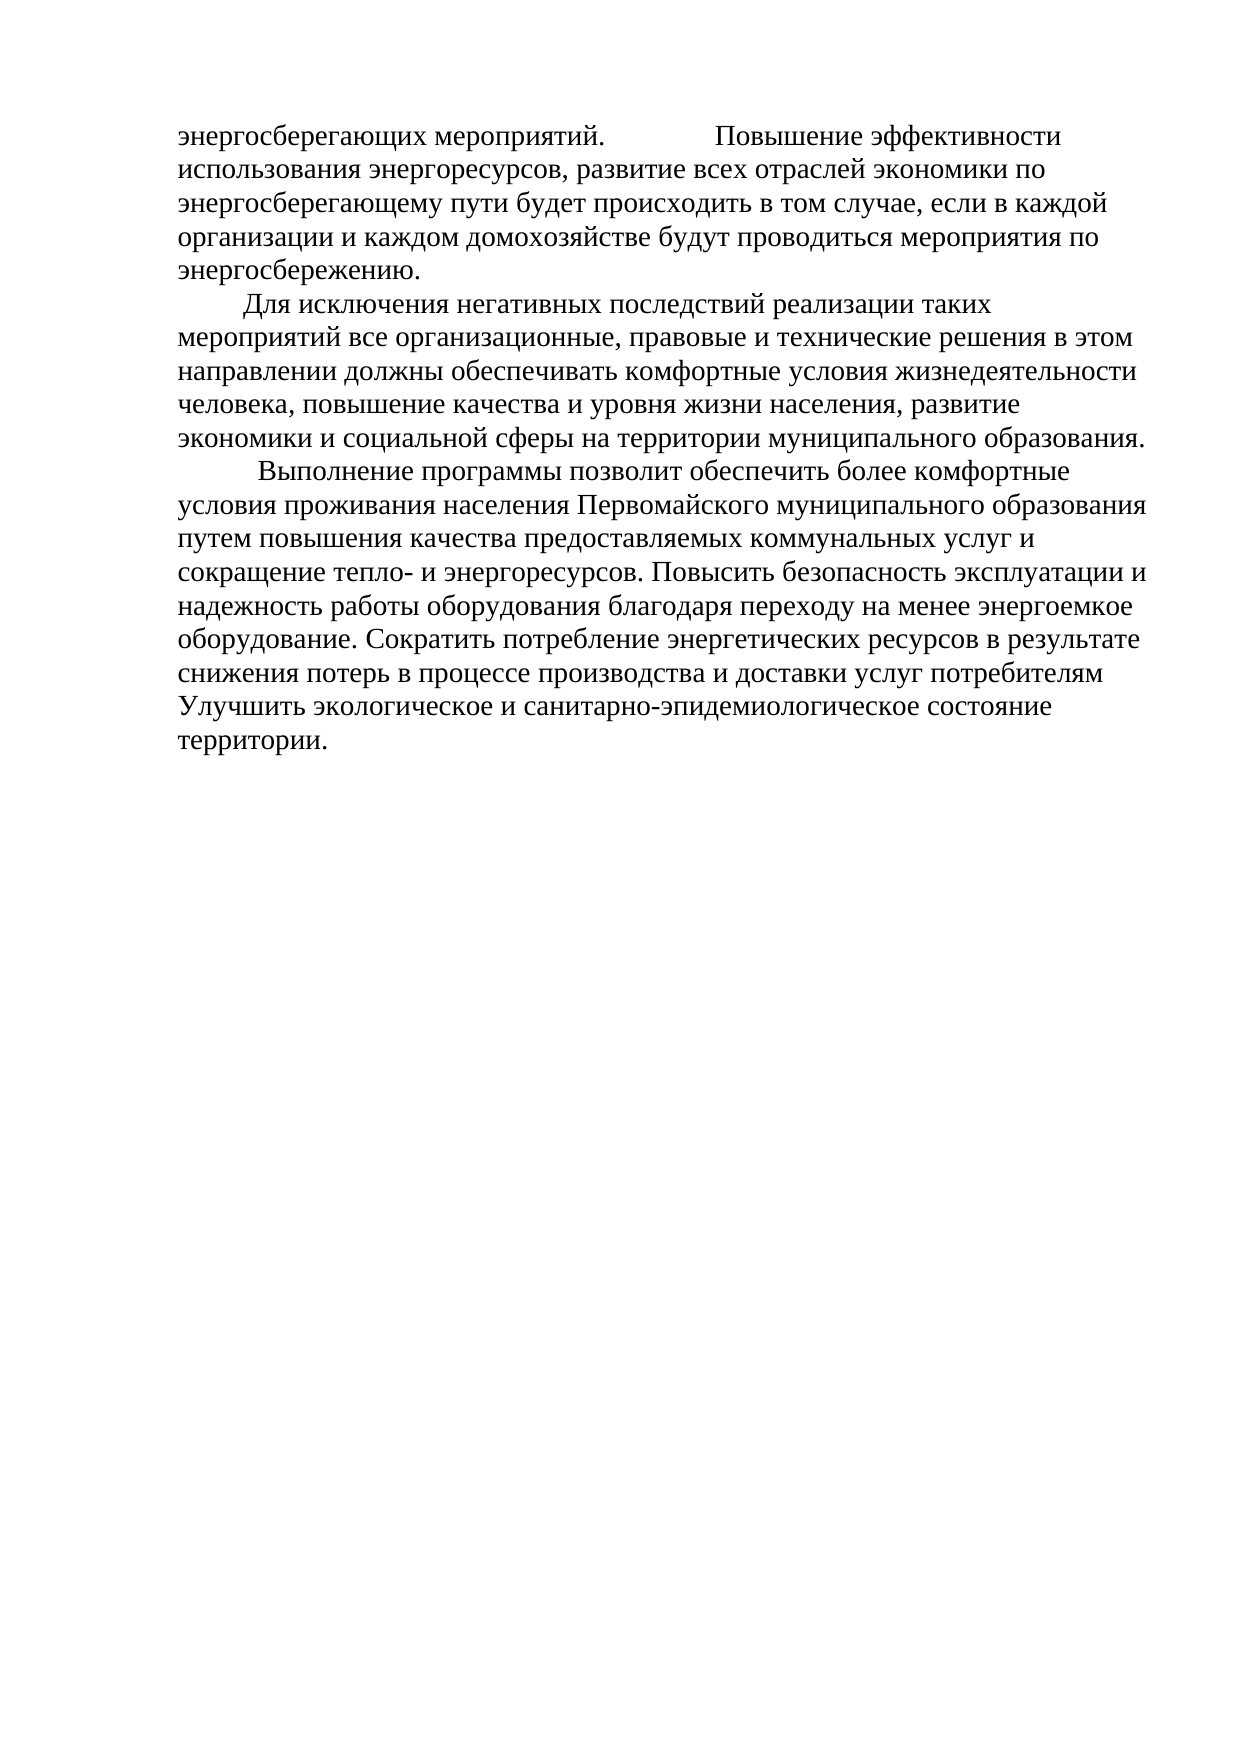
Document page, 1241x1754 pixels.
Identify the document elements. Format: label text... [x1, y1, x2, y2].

text Выполнение программы позволит обеспечить более комфортные условия проживания населения Первомайского муниципального образования путем повышения качества предоставляемых коммунальных услуг и сокращение тепло- и энергоресурсов. Повысить безопасность эксплуатации и надежность работы оборудования благодаря переходу на менее энергоемкое оборудование. Сократить потребление энергетических ресурсов в результате снижения потерь в процессе производства и доставки услуг потребителям Улучшить экологическое и санитарно-эпидемиологическое состояние территории. [177, 453, 1152, 755]
text Для исключения негативных последствий реализации таких мероприятий все организационные, правовые и технические решения в этом направлении должны обеспечивать комфортные условия жизнедеятельности человека, повышение качества и уровня жизни населения, развитие экономики и социальной сферы на территории муниципального образования. [177, 286, 1152, 453]
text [177, 118, 1152, 286]
